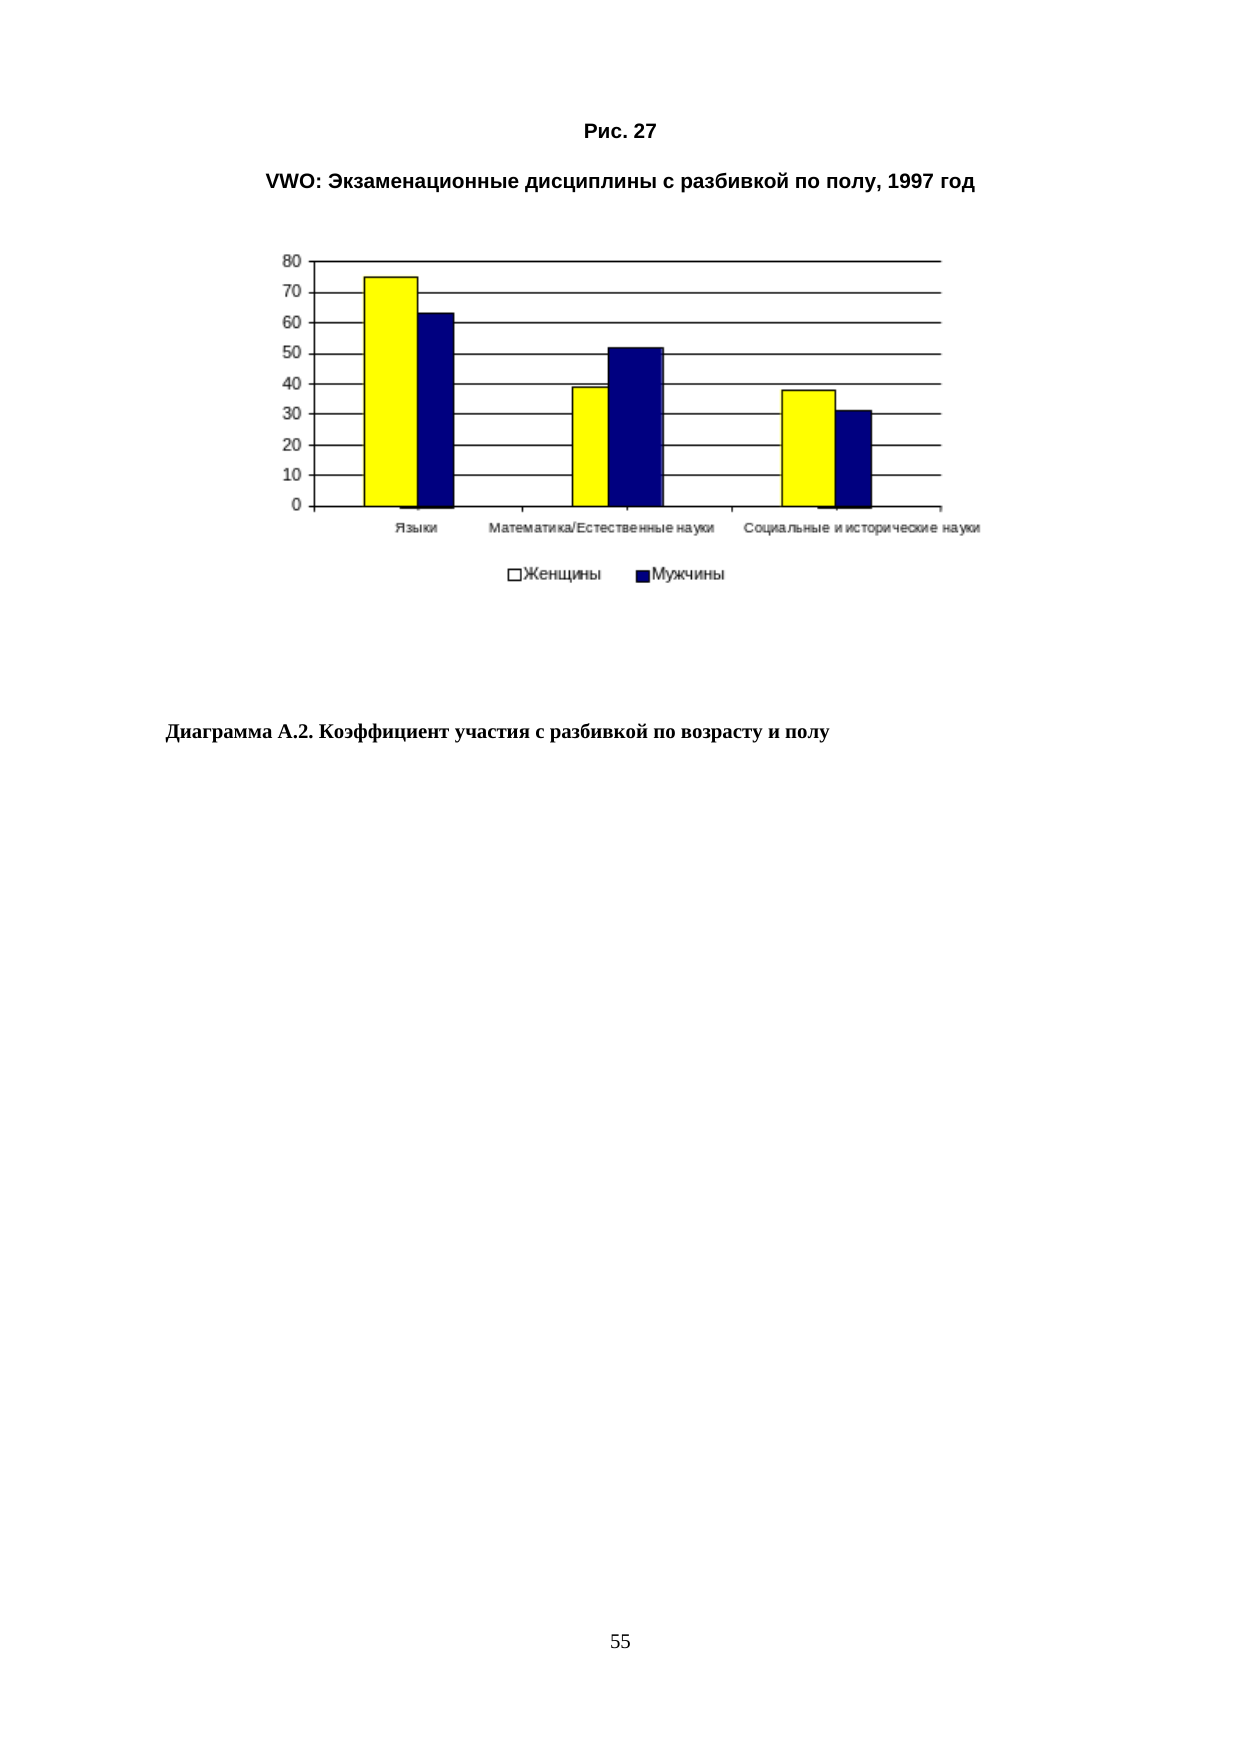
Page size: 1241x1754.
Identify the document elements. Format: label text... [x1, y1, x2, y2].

text Диаграмма А.2. Коэффициент участия с разбивкой по возрасту и полу [118, 718, 1122, 743]
text VWO: Экзаменационные дисциплины с разбивкой по полу, 1997 год [118, 168, 1122, 193]
text Рис. 27 [118, 118, 1122, 143]
